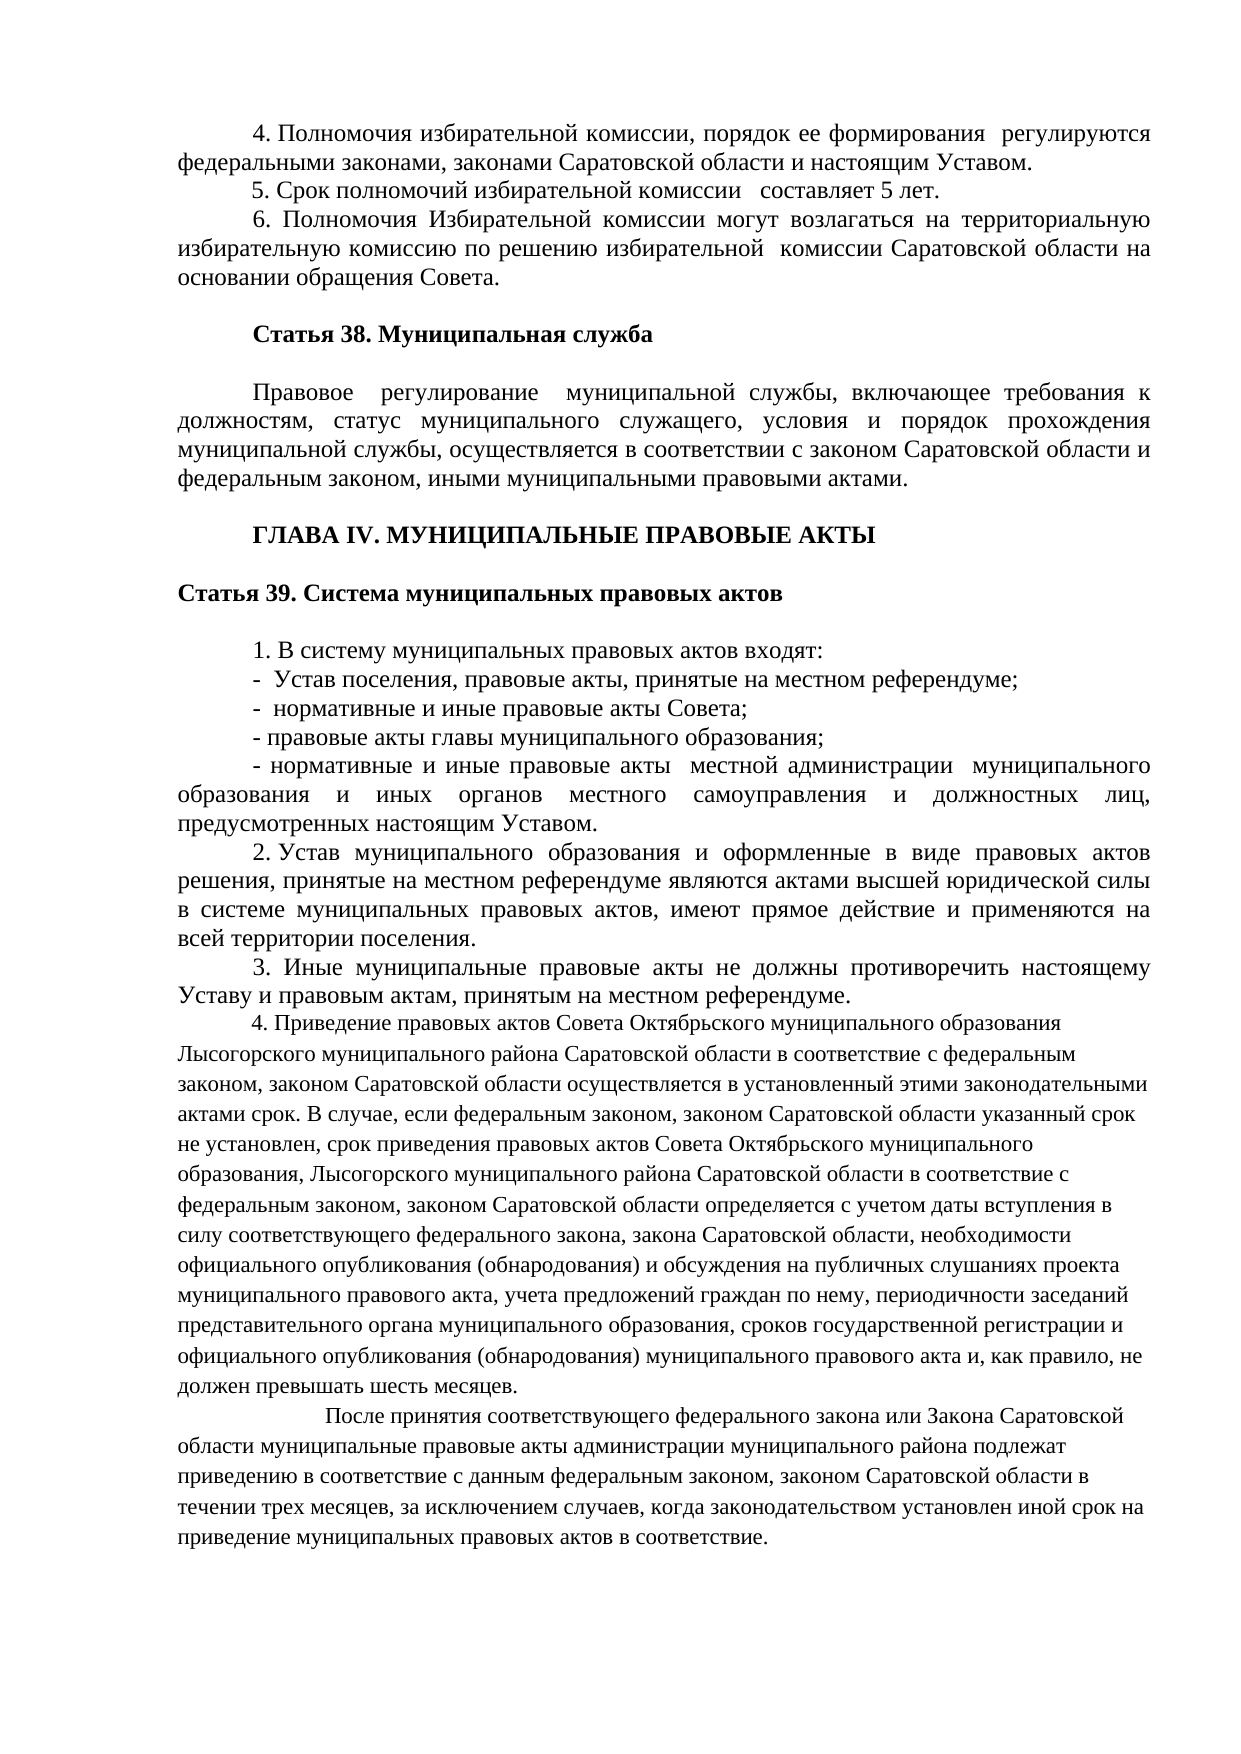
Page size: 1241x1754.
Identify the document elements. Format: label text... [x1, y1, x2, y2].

text ГЛАВА IV. МУНИЦИПАЛЬНЫЕ ПРАВОВЫЕ АКТЫ [177, 521, 1152, 549]
text 3. Иные муниципальные правовые акты не должны противоречить настоящему Уставу и правовым актам, принятым на местном референдуме. [177, 952, 1152, 1009]
text Статья 39. Система муниципальных правовых актов [177, 578, 1152, 607]
text - нормативные и иные правовые акты Совета; [177, 693, 1152, 722]
text Правовое регулирование муниципальной службы, включающее требования к должностям, статус муниципального служащего, условия и порядок прохождения муниципальной службы, осуществляется в соответствии с законом Саратовской области и федеральным законом, иными муниципальными правовыми актами. [177, 377, 1152, 492]
list 4. Приведение правовых актов Совета Октябрьского муниципального образования Лысогорского муниципального района Саратовской области в соответствие с федеральным законом, законом Саратовской области осуществляется в установленный этими законодательными актами срок. В случае, если федеральным законом, законом Саратовской области указанный срок не установлен, срок приведения правовых актов Совета Октябрьского муниципального образования, Лысогорского муниципального района Саратовской области в соответствие с федеральным законом, законом Саратовской области определяется с учетом даты вступления в силу соответствующего федерального закона, закона Саратовской области, необходимости официального опубликования (обнародования) и обсуждения на публичных слушаниях проекта муниципального правового акта, учета предложений граждан по нему, периодичности заседаний представительного органа муниципального образования, сроков государственной регистрации и официального опубликования (обнародования) муниципального правового акта и, как правило, не должен превышать шесть месяцев. [177, 1009, 1152, 1398]
text - Устав поселения, правовые акты, принятые на местном референдуме; [177, 664, 1152, 693]
text 6. Полномочия Избирательной комиссии могут возлагаться на территориальную избирательную комиссию по решению избирательной комиссии Саратовской области на основании обращения Совета. [177, 204, 1152, 291]
list После принятия соответствующего федерального закона или Закона Саратовской области муниципальные правовые акты администрации муниципального района подлежат приведению в соответствие с данным федеральным законом, законом Саратовской области в течении трех месяцев, за исключением случаев, когда законодательством установлен иной срок на приведение муниципальных правовых актов в соответствие. [177, 1402, 1152, 1549]
text - нормативные и иные правовые акты местной администрации муниципального образования и иных органов местного самоуправления и должностных лиц, предусмотренных настоящим Уставом. [177, 751, 1152, 837]
text - правовые акты главы муниципального образования; [177, 722, 1152, 751]
text 5. Срок полномочий избирательной комиссии составляет 5 лет. [177, 176, 1152, 204]
text 4. Полномочия избирательной комиссии, порядок ее формирования регулируются федеральными законами, законами Саратовской области и настоящим Уставом. [177, 118, 1152, 176]
text 1. В систему муниципальных правовых актов входят: [177, 636, 1152, 664]
text Статья 38. Муниципальная служба [177, 319, 1152, 348]
text 2. Устав муниципального образования и оформленные в виде правовых актов решения, принятые на местном референдуме являются актами высшей юридической силы в системе муниципальных правовых актов, имеют прямое действие и применяются на всей территории поселения. [177, 837, 1152, 952]
